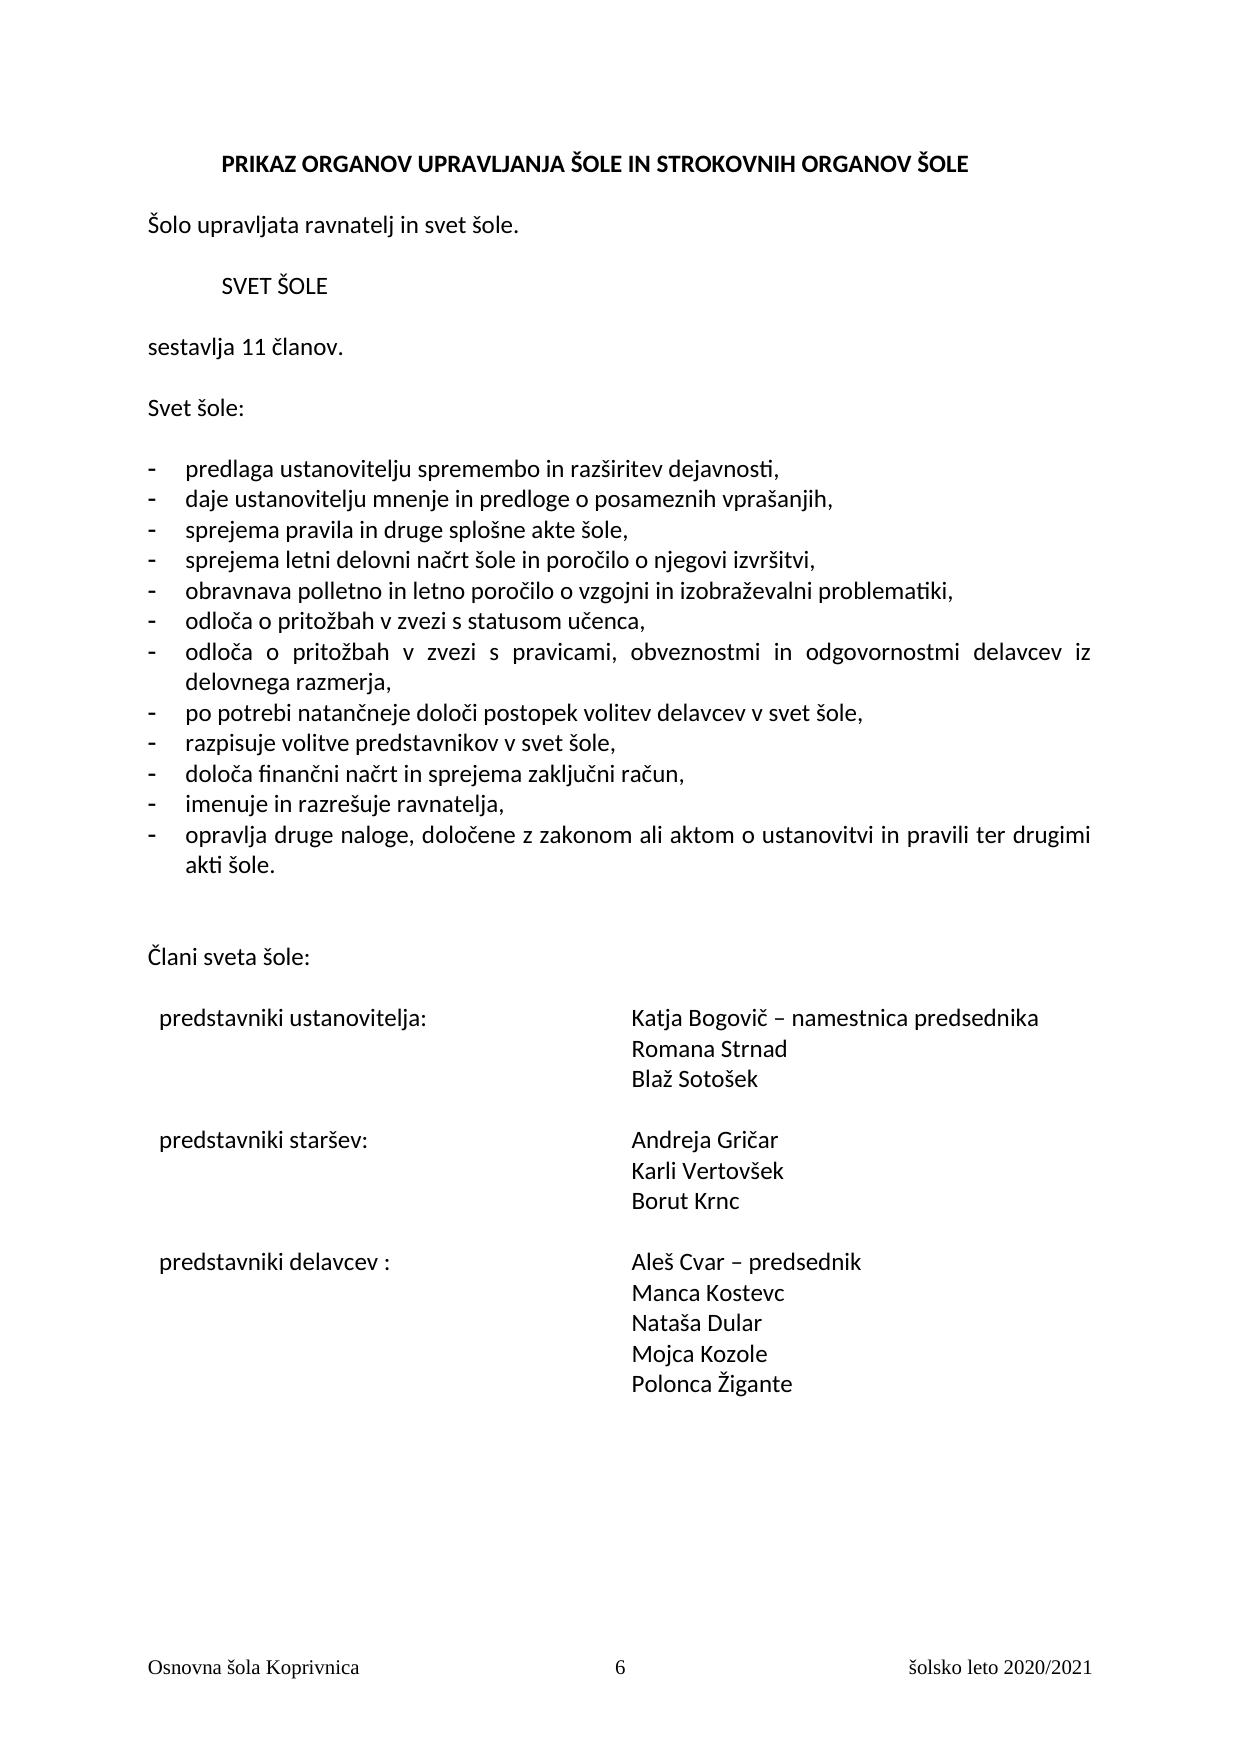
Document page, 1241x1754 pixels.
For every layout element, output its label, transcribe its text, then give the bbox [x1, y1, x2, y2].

list predlaga ustanovitelju spremembo in razširitev dejavnosti, [148, 453, 1092, 483]
list po potrebi natančneje določi postopek volitev delavcev v svet šole, [148, 697, 1092, 728]
table_cell predstavniki delavcev : [148, 1246, 620, 1429]
table_header predstavniki ustanovitelja: [148, 1002, 620, 1124]
text Člani sveta šole: [148, 941, 1092, 972]
list imenuje in razrešuje ravnatelja, [148, 789, 1092, 819]
table_header Katja Bogovič – namestnica predsednika Romana Strnad Blaž Sotošek [620, 1002, 1092, 1124]
table_cell predstavniki staršev: [148, 1124, 620, 1246]
text Svet šole: [148, 392, 1092, 422]
list odloča o pritožbah v zvezi s pravicami, obveznostmi in odgovornostmi delavcev iz delovnega razmerja, [148, 636, 1092, 697]
list razpisuje volitve predstavnikov v svet šole, [148, 728, 1092, 758]
subtitle SVET ŠOLE [148, 270, 1092, 300]
list sprejema pravila in druge splošne akte šole, [148, 514, 1092, 544]
list daje ustanovitelju mnenje in predloge o posameznih vprašanjih, [148, 483, 1092, 514]
list opravlja druge naloge, določene z zakonom ali aktom o ustanovitvi in pravili ter drugimi akti šole. [148, 819, 1092, 880]
list obravnava polletno in letno poročilo o vzgojni in izobraževalni problematiki, [148, 575, 1092, 606]
table_cell Aleš Cvar – predsednik Manca Kostevc Nataša Dular Mojca Kozole Polonca Žigante [620, 1246, 1092, 1429]
list določa finančni načrt in sprejema zaključni račun, [148, 758, 1092, 789]
text Šolo upravljata ravnatelj in svet šole. [148, 209, 1092, 239]
list sprejema letni delovni načrt šole in poročilo o njegovi izvršitvi, [148, 544, 1092, 575]
subtitle PRIKAZ ORGANOV UPRAVLJANJA ŠOLE IN STROKOVNIH ORGANOV ŠOLE [148, 148, 1092, 178]
list odloča o pritožbah v zvezi s statusom učenca, [148, 606, 1092, 636]
table_cell Andreja Gričar Karli Vertovšek Borut Krnc [620, 1124, 1092, 1246]
text sestavlja 11 članov. [148, 331, 1092, 361]
